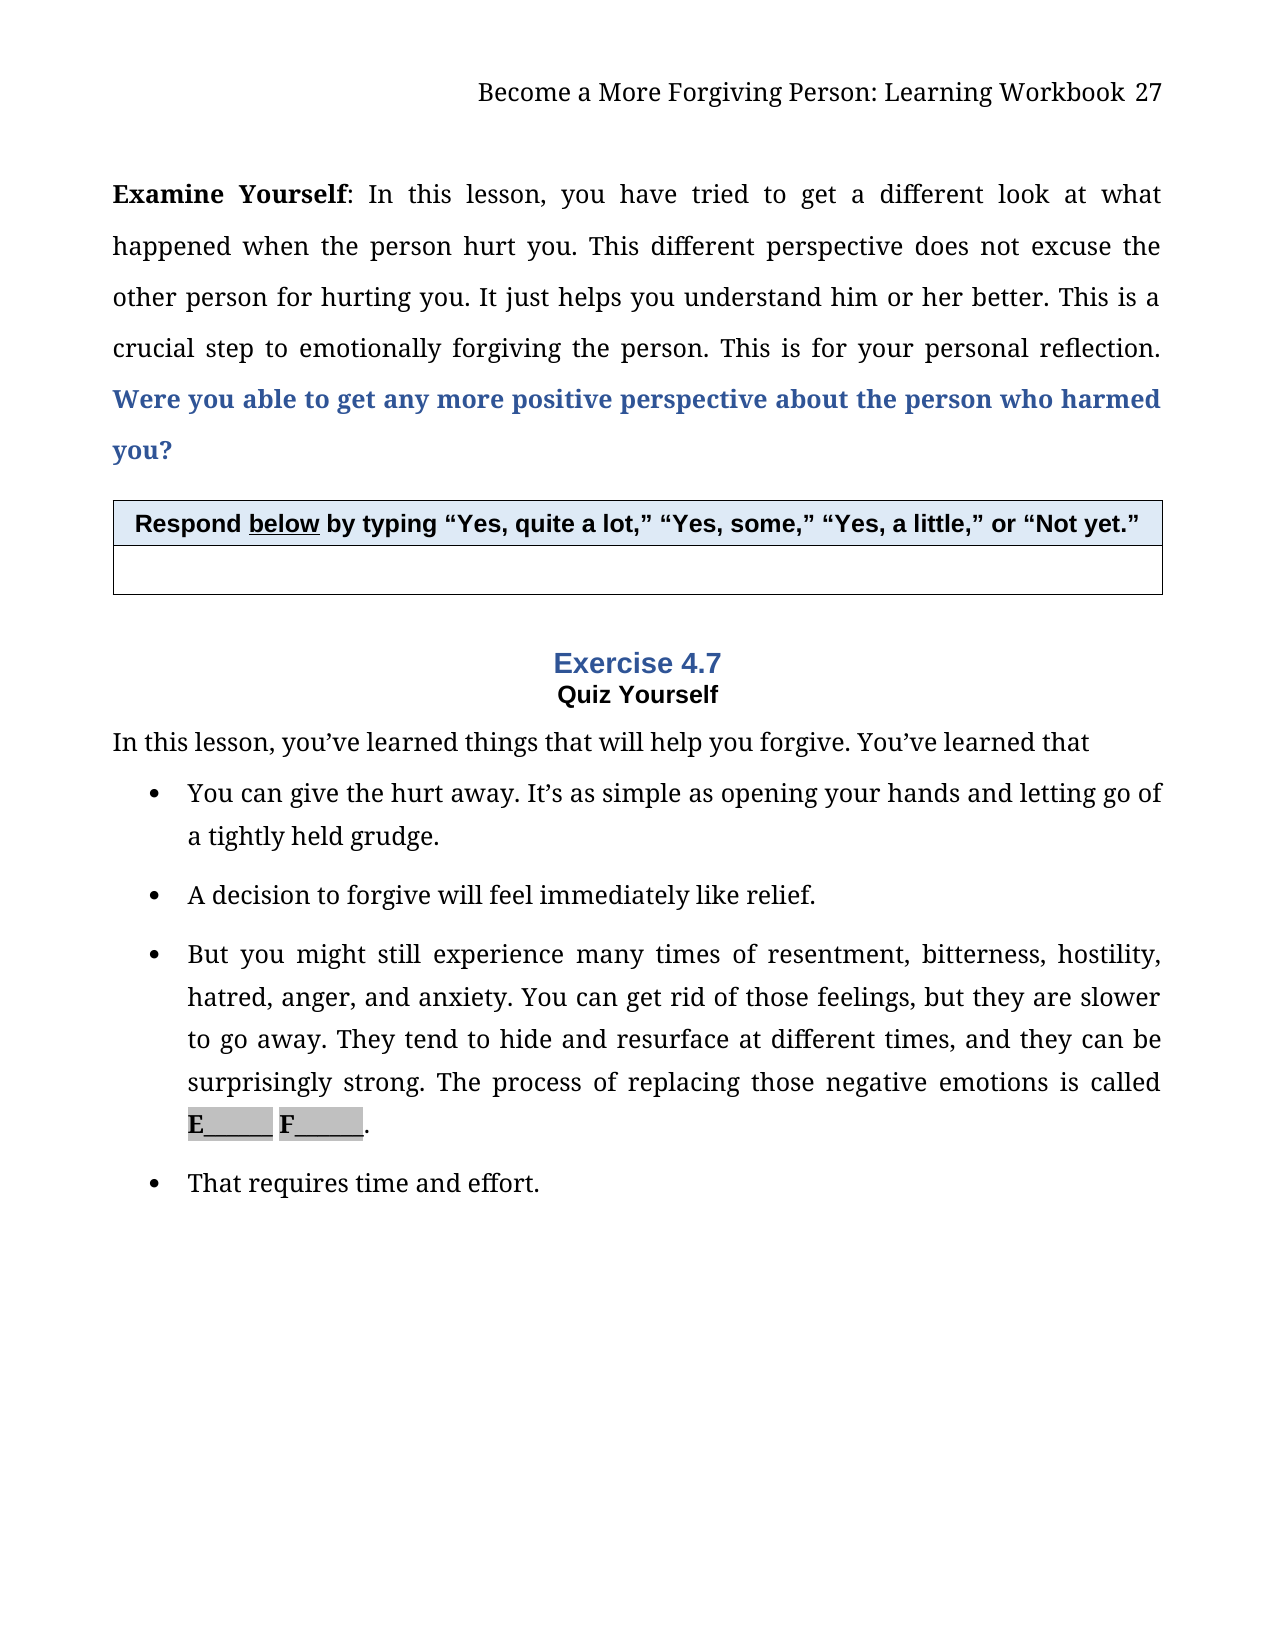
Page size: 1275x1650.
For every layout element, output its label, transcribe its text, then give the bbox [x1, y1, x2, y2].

list A decision to forgive will feel immediately like relief. [150, 878, 1162, 912]
table_cell [114, 546, 1162, 594]
list You can give the hurt away. It’s as simple as opening your hands and letting go of a tightly held grudge. [150, 776, 1162, 853]
list But you might still experience many times of resentment, bitterness, hostility, hatred, anger, and anxiety. You can get rid of those feelings, but they are slower to go away. They tend to hide and resurface at different times, and they can be surprisingly strong. The process of replacing those negative emotions is called E______ F______. [150, 937, 1162, 1141]
text In this lesson, you’ve learned things that will help you forgive. You’ve learned that [112, 725, 1162, 759]
subtitle Exercise 4.7 [112, 646, 1162, 679]
list That requires time and effort. [150, 1166, 1162, 1200]
subtitle Quiz Yourself [112, 679, 1162, 708]
text Examine Yourself: In this lesson, you have tried to get a different look at what happened when the person hurt you. This different perspective does not excuse the other person for hurting you. It just helps you understand him or her better. This is a crucial step to emotionally forgiving the person. This is for your personal reflection. Were you able to get any more positive perspective about the person who harmed you? [112, 177, 1162, 466]
table_header Respond below by typing “Yes, quite a lot,” “Yes, some,” “Yes, a little,” or “Not yet.” [114, 501, 1162, 545]
